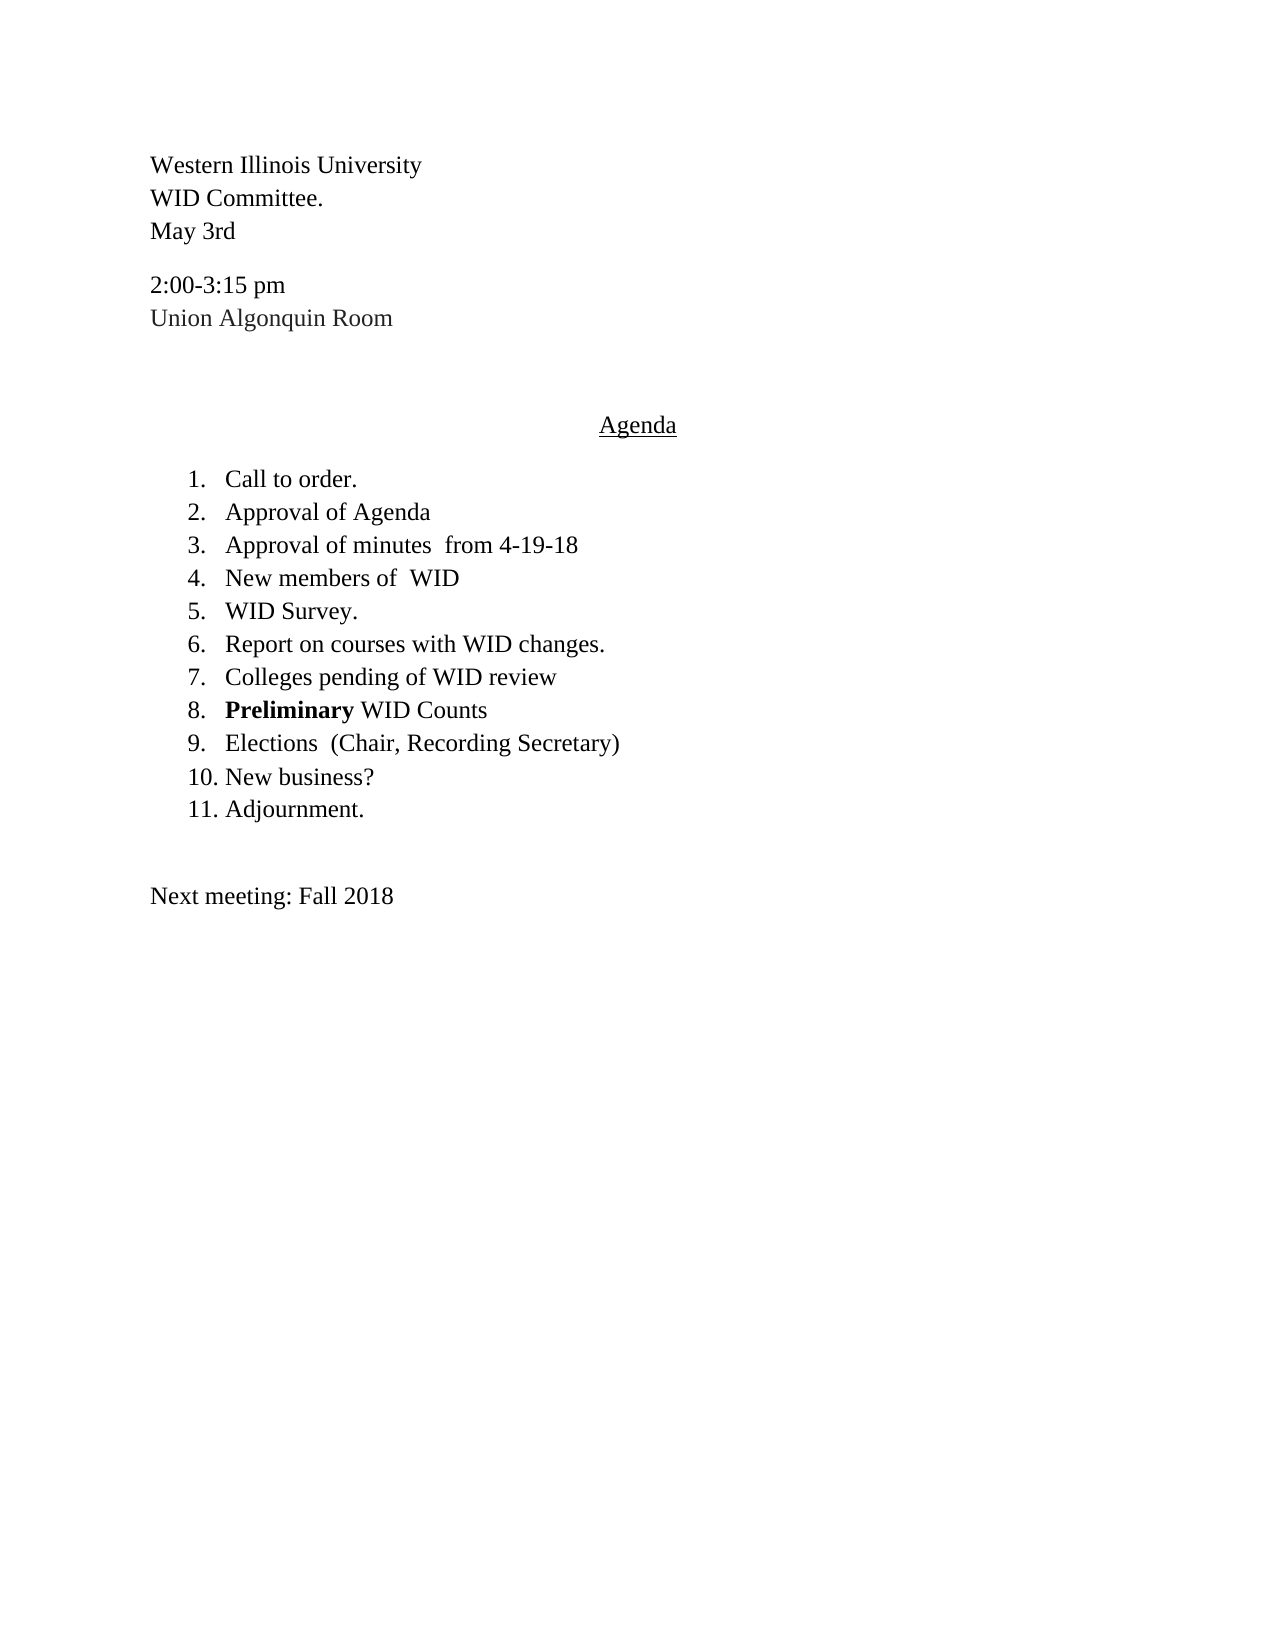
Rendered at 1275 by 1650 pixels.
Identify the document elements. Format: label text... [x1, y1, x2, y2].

list Colleges pending of WID review [187, 662, 1125, 691]
list Approval of Agenda [187, 497, 1125, 526]
list Report on courses with WID changes. [187, 629, 1125, 658]
text Agenda [150, 411, 1125, 439]
text May 3rd [150, 216, 1125, 245]
list Adjournment. [187, 794, 1125, 823]
list Elections (Chair, Recording Secretary) [187, 728, 1125, 757]
list New business? [187, 762, 1125, 790]
list New members of WID [187, 563, 1125, 592]
text Western Illinois University [150, 150, 1125, 179]
text Union Algonquin Room [150, 303, 1125, 332]
text Next meeting: Fall 2018 [150, 881, 1125, 910]
list Call to order. [187, 464, 1125, 493]
list Preliminary WID Counts [187, 696, 1125, 724]
list Approval of minutes from 4-19-18 [187, 530, 1125, 559]
text WID Committee. [150, 183, 1125, 212]
text 2:00-3:15 pm [150, 270, 1125, 299]
list WID Survey. [187, 596, 1125, 625]
